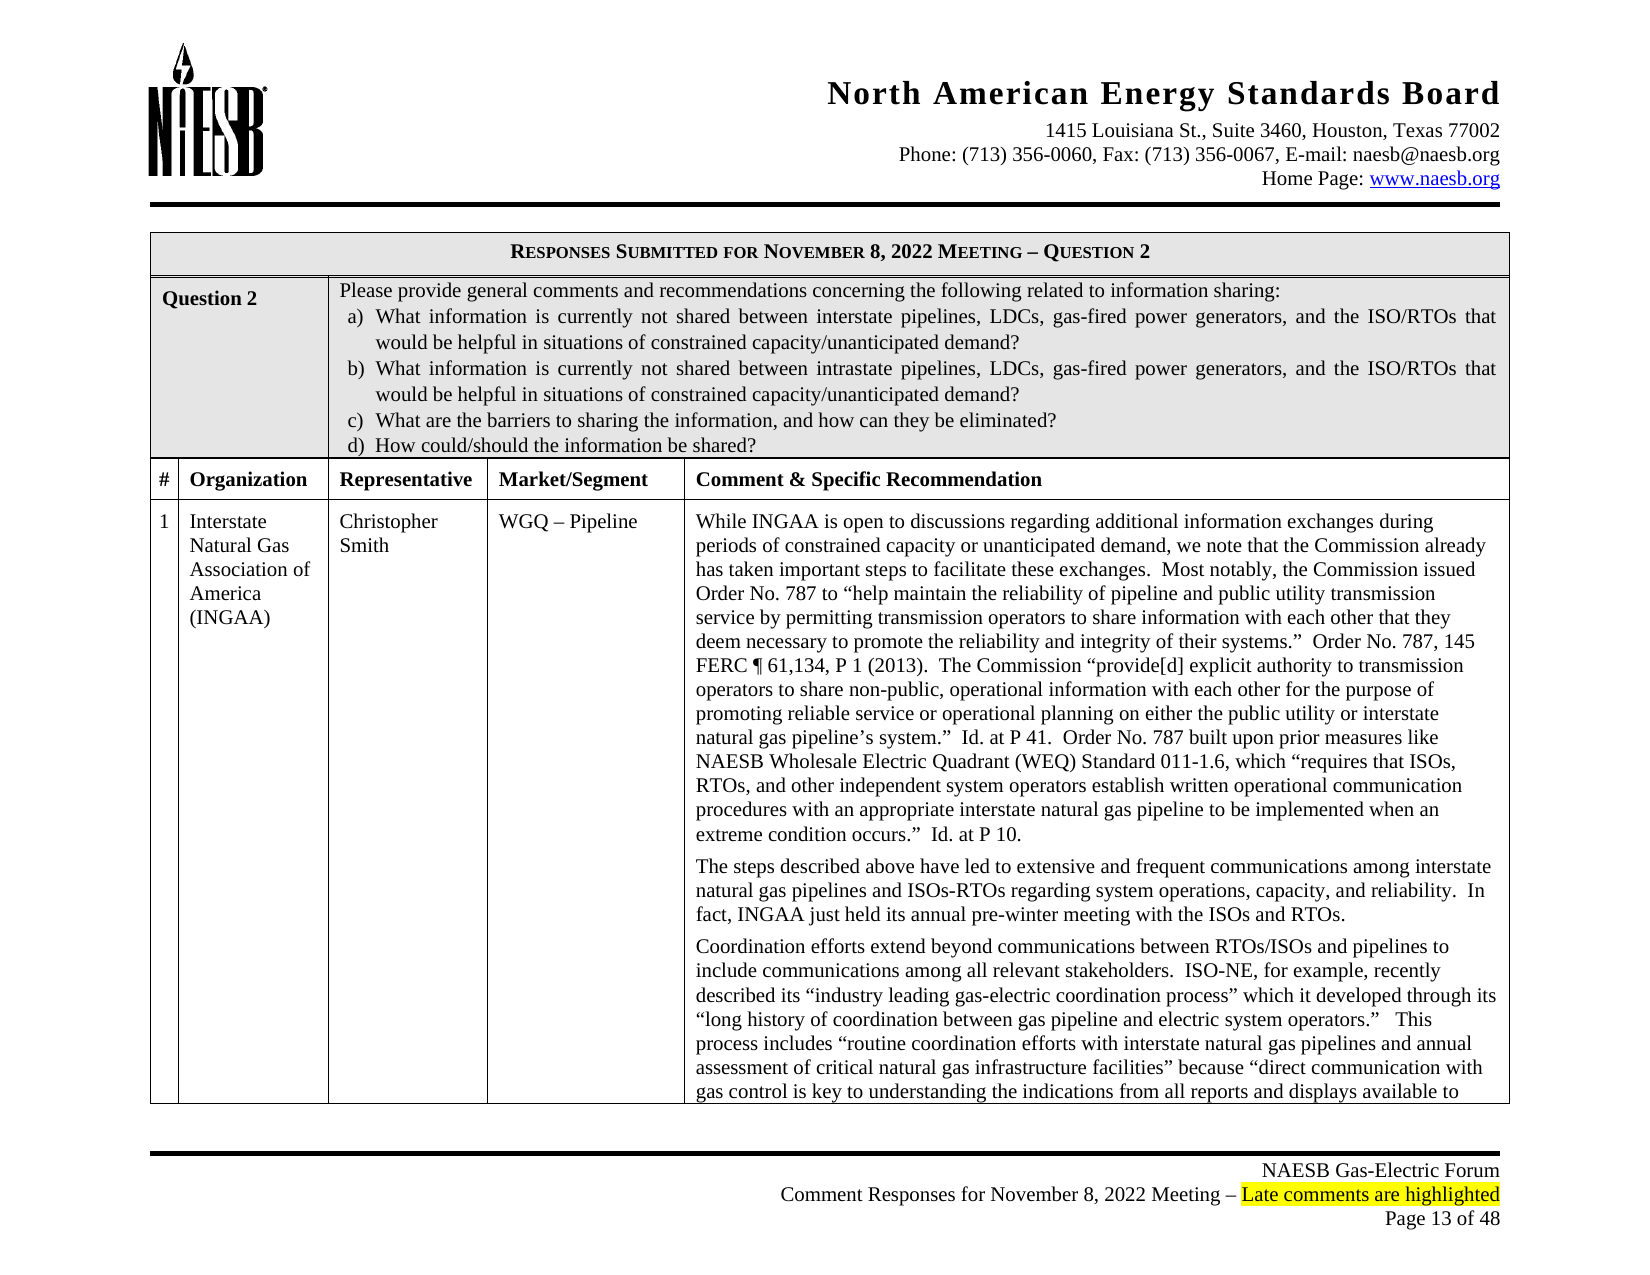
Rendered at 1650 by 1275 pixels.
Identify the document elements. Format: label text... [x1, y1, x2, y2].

table_cell Question 2 [151, 278, 328, 457]
table_cell While INGAA is open to discussions regarding additional information exchanges during periods of constrained capacity or unanticipated demand, we note that the Commission already has taken important steps to facilitate these exchanges. Most notably, the Commission issued Order No. 787 to “help maintain the reliability of pipeline and public utility transmission service by permitting transmission operators to share information with each other that they deem necessary to promote the reliability and integrity of their systems.” Order No. 787, 145 FERC ¶ 61,134, P 1 (2013). The Commission “provide[d] explicit authority to transmission operators to share non-public, operational information with each other for the purpose of promoting reliable service or operational planning on either the public utility or interstate natural gas pipeline’s system.” Id. at P 41. Order No. 787 built upon prior measures like NAESB Wholesale Electric Quadrant (WEQ) Standard 011-1.6, which “requires that ISOs, RTOs, and other independent system operators establish written operational communication procedures with an appropriate interstate natural gas pipeline to be implemented when an extreme condition occurs.” Id. at P 10. The steps described above have led to extensive and frequent communications among interstate natural gas pipelines and ISOs-RTOs regarding system operations, capacity, and reliability. In fact, INGAA just held its annual pre-winter meeting with the ISOs and RTOs. Coordination efforts extend beyond communications between RTOs/ISOs and pipelines to include communications among all relevant stakeholders. ISO-NE, for example, recently described its “industry leading gas-electric coordination process” which it developed through its “long history of coordination between gas pipeline and electric system operators.” This process includes “routine coordination efforts with interstate natural gas pipelines and annual assessment of critical natural gas infrastructure facilities” because “direct communication with gas control is key to understanding the indications from all reports and displays available to operators.” A NERC official similarly explained that “[e]very ounce of efficiency has been squeezed out of [gas-electric coordination]. And coordination really doesn’t let more gas flow.” Moreover, interstate pipelines currently provide substantial information to the public on operationally available capacity, planned and unplanned maintenance activities, and critical notices (including OFOs, operational alerts, and force majeure events) on their Commission-mandated internet websites. Interstate pipelines are obligated to post this information as soon as it becomes available for all shippers and other interested stakeholders to see; interstate pipelines will update these postings as operational conditions evolve. Pipelines also post information on their websites updating shippers of conditions on the systems. As well, pipelines can have one-on-one discussions with their shippers regarding the shipper’s individual contract. Outside of the protections of Order No. 787, however, interstate pipelines must ensure that communications do not unduly discriminate, either in favor of or against, one shipper over another. INGAA reiterates its openness to discussions regarding additional information exchanges, but additional communication will not create the capacity that is needed to reduce physical constraints and to address the electric grid reliability problems that are facing the country. [685, 500, 1509, 1103]
table_cell Market/Segment [488, 459, 684, 499]
table_header Responses Submitted for November 8, 2022 Meeting – Question 2 [151, 233, 1509, 275]
table_cell Interstate Natural Gas Association of America (INGAA) [179, 500, 328, 1103]
table_cell # [151, 459, 178, 499]
table_cell Comment & Specific Recommendation [685, 459, 1509, 499]
table_cell Christopher Smith [329, 500, 487, 1103]
table_cell Representative [329, 459, 487, 499]
table_cell 1 [151, 500, 178, 1103]
table_cell Organization [179, 459, 328, 499]
table_cell WGQ – Pipeline [488, 500, 684, 1103]
table_cell Please provide general comments and recommendations concerning the following related to information sharing: What information is currently not shared between interstate pipelines, LDCs, gas-fired power generators, and the ISO/RTOs that would be helpful in situations of constrained capacity/unanticipated demand? What information is currently not shared between intrastate pipelines, LDCs, gas-fired power generators, and the ISO/RTOs that would be helpful in situations of constrained capacity/unanticipated demand? What are the barriers to sharing the information, and how can they be eliminated? d) How could/should the information be shared? [329, 278, 1509, 457]
picture [145, 43, 272, 178]
